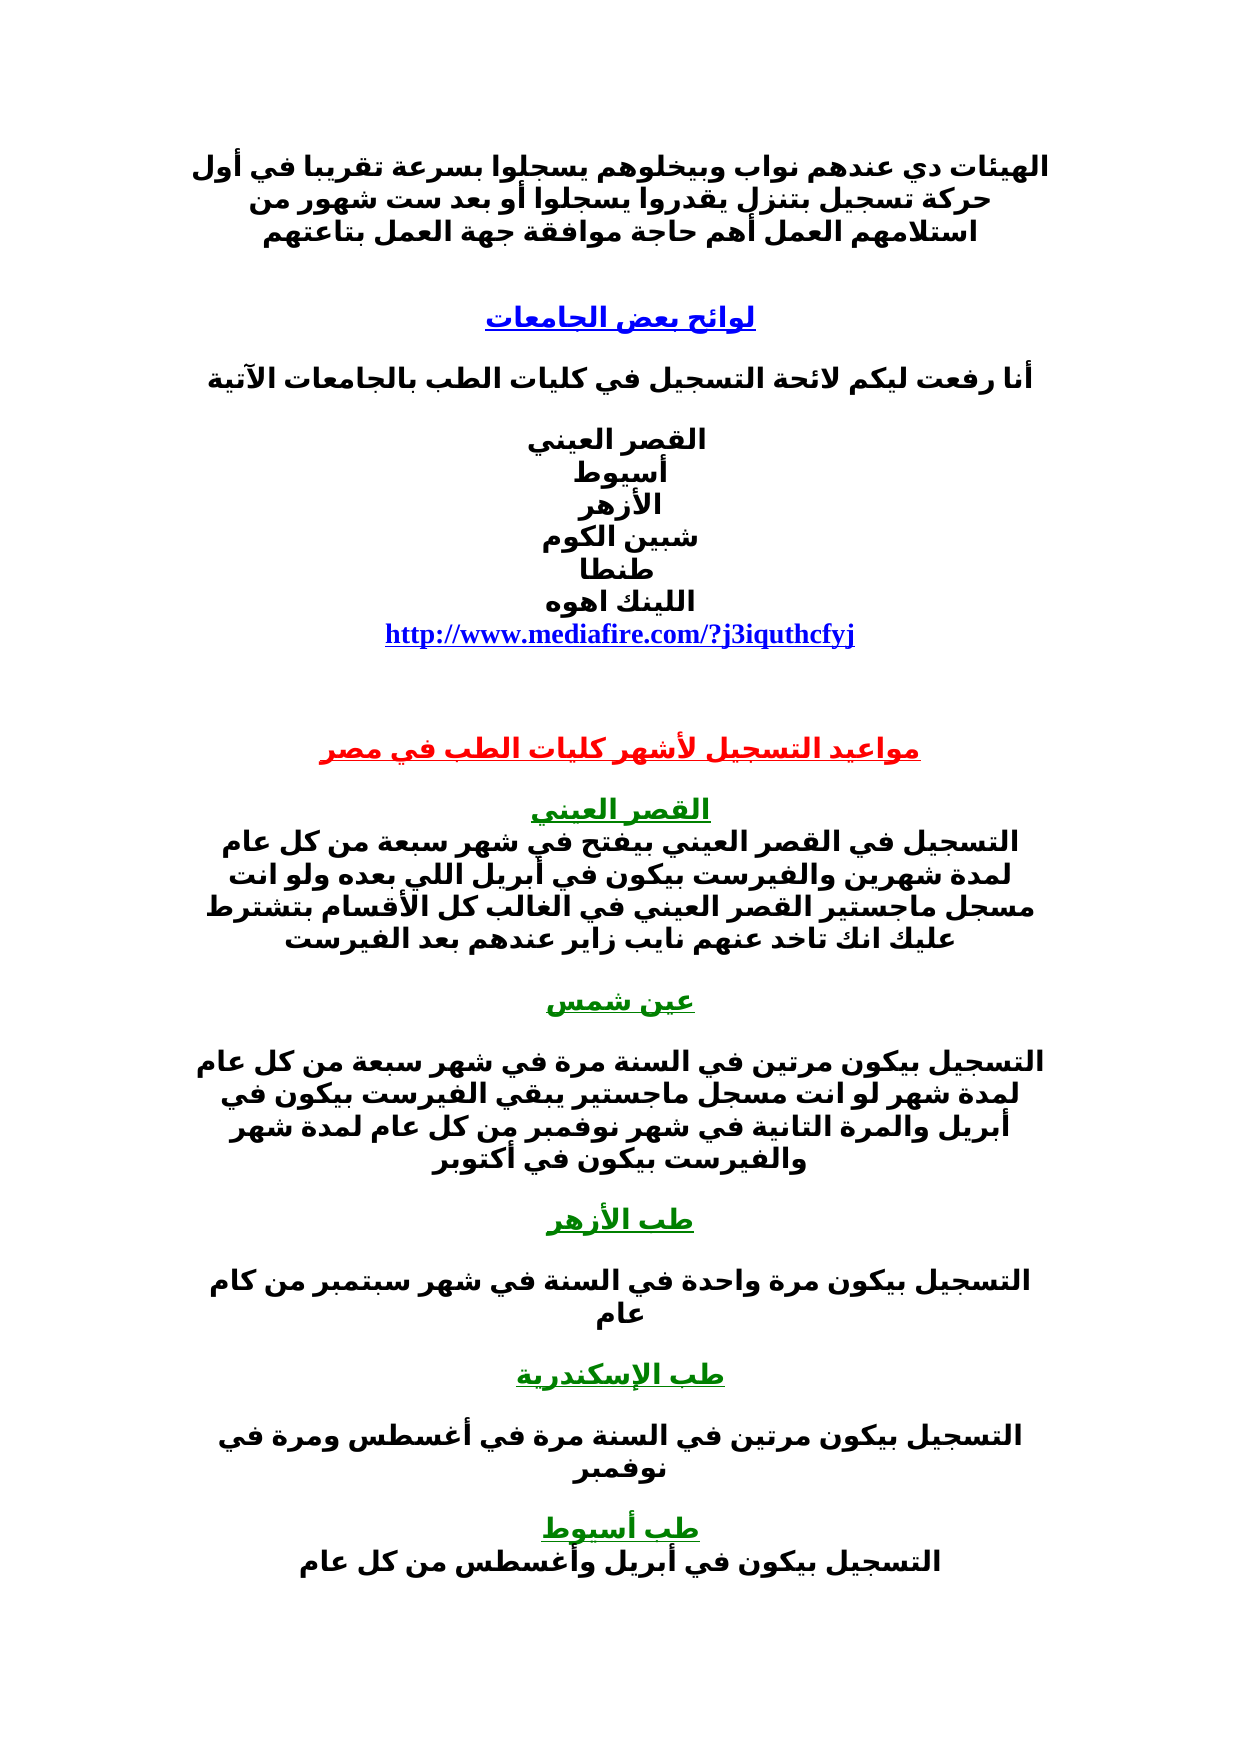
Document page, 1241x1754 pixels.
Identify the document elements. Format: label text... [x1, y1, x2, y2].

text القصر العيني التسجيل في القصر العيني بيفتح في شهر سبعة من كل عام لمدة شهرين والفيرست بيكون في أبريل اللي بعده ولو انت مسجل ماجستير القصر العيني في الغالب كل الأقسام بتشترط عليك انك تاخد عنهم نايب زاير عندهم بعد الفيرست [187, 793, 1053, 955]
text التسجيل بيكون مرتين في السنة مرة في شهر سبعة من كل عام لمدة شهر لو انت مسجل ماجستير يبقي الفيرست بيكون في أبريل والمرة التانية في شهر نوفمبر من كل عام لمدة شهر والفيرست بيكون في أكتوبر [187, 1045, 1053, 1174]
text طب الإسكندرية [187, 1358, 1053, 1390]
text الهيئات دي عندهم نواب وبيخلوهم يسجلوا بسرعة تقريبا في أول حركة تسجيل بتنزل يقدروا يسجلوا أو بعد ست شهور من استلامهم العمل أهم حاجة موافقة جهة العمل بتاعتهم [187, 150, 1053, 247]
text أنا رفعت ليكم لائحة التسجيل في كليات الطب بالجامعات الآتية [187, 362, 1053, 394]
text التسجيل بيكون مرة واحدة في السنة في شهر سبتمبر من كام عام [187, 1264, 1053, 1329]
text طب أسيوط التسجيل بيكون في أبريل وأغسطس من كل عام [187, 1512, 1053, 1577]
text القصر العيني أسيوط الأزهر شبين الكوم طنطا اللينك اهوه http://www.mediafire.com/?j3iquthcfyj [187, 423, 1053, 650]
text التسجيل بيكون مرتين في السنة مرة في أغسطس ومرة في نوفمبر [187, 1419, 1053, 1484]
text عين شمس [187, 984, 1053, 1016]
text طب الأزهر [187, 1203, 1053, 1236]
text لوائح بعض الجامعات [187, 301, 1053, 333]
text مواعيد التسجيل لأشهر كليات الطب في مصر [187, 732, 1053, 764]
